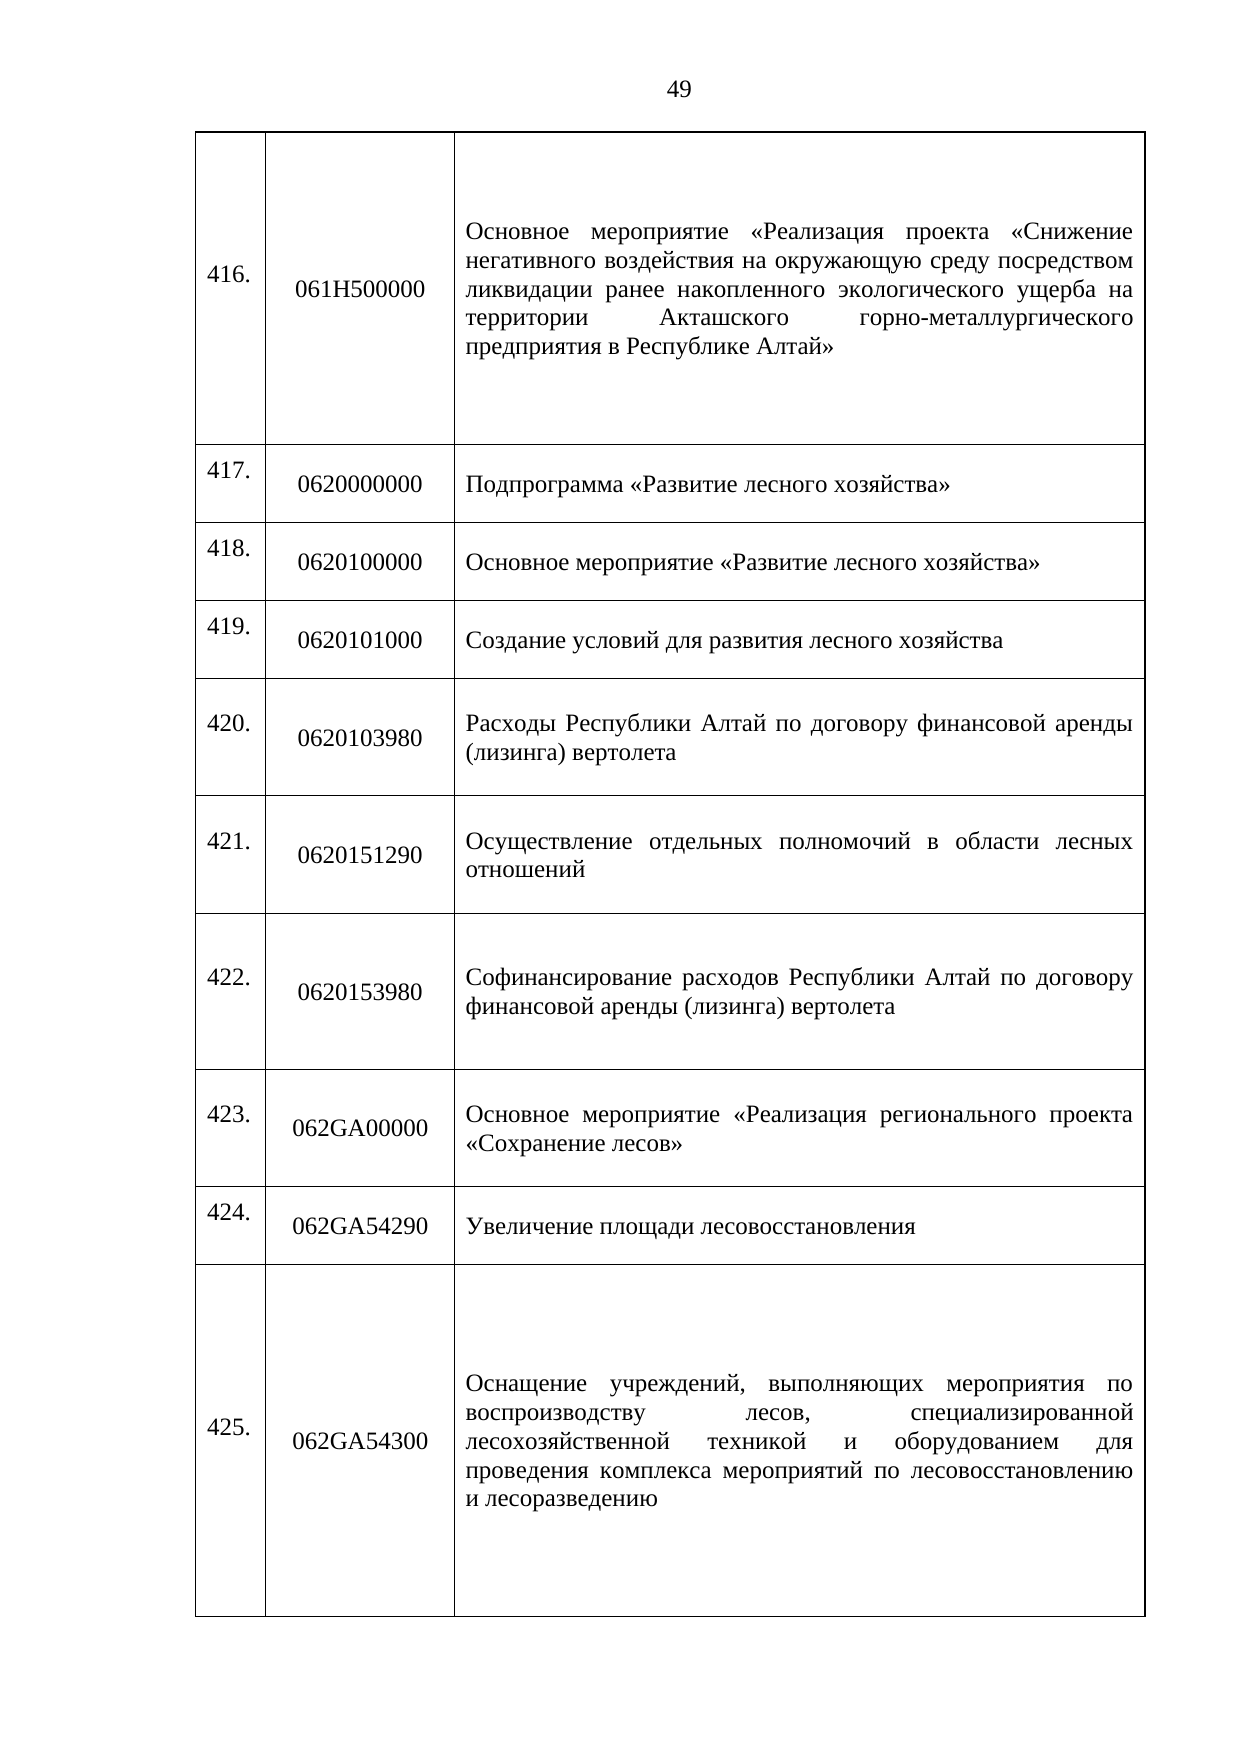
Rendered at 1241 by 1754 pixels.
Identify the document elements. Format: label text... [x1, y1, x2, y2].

table_cell [196, 601, 265, 678]
table_cell Основное мероприятие «Развитие лесного хозяйства» [455, 523, 1144, 600]
table_cell [196, 796, 265, 913]
table_cell 062GА54290 [266, 1187, 454, 1264]
table_cell [196, 679, 265, 795]
table_cell Расходы Республики Алтай по договору финансовой аренды (лизинга) вертолета [455, 679, 1144, 795]
table_cell [196, 445, 265, 522]
table_cell 0620000000 [266, 445, 454, 522]
table_cell 0620153980 [266, 914, 454, 1069]
table_cell 062GА00000 [266, 1070, 454, 1186]
table_cell Софинансирование расходов Республики Алтай по договору финансовой аренды (лизинга) вертолета [455, 914, 1144, 1069]
table_cell 0620101000 [266, 601, 454, 678]
table_cell 0620103980 [266, 679, 454, 795]
table_cell [196, 133, 265, 444]
table_cell 061Н500000 [266, 133, 454, 444]
table_cell [196, 914, 265, 1069]
table_cell 062GА54300 [266, 1265, 454, 1616]
table_cell Увеличение площади лесовосстановления [455, 1187, 1144, 1264]
table_cell Осуществление отдельных полномочий в области лесных отношений [455, 796, 1144, 913]
table_cell Основное мероприятие «Реализация проекта «Снижение негативного воздействия на окружающую среду посредством ликвидации ранее накопленного экологического ущерба на территории Акташского горно-металлургического предприятия в Республике Алтай» [455, 133, 1144, 444]
table_cell Создание условий для развития лесного хозяйства [455, 601, 1144, 678]
table_cell Оснащение учреждений, выполняющих мероприятия по воспроизводству лесов, специализированной лесохозяйственной техникой и оборудованием для проведения комплекса мероприятий по лесовосстановлению и лесоразведению [455, 1265, 1144, 1616]
table_cell 0620151290 [266, 796, 454, 913]
table_cell [196, 523, 265, 600]
table_cell Основное мероприятие «Реализация регионального проекта «Сохранение лесов» [455, 1070, 1144, 1186]
table_cell [196, 1070, 265, 1186]
table_cell [196, 1187, 265, 1264]
table_cell 0620100000 [266, 523, 454, 600]
table_cell Подпрограмма «Развитие лесного хозяйства» [455, 445, 1144, 522]
table_cell [196, 1265, 265, 1616]
